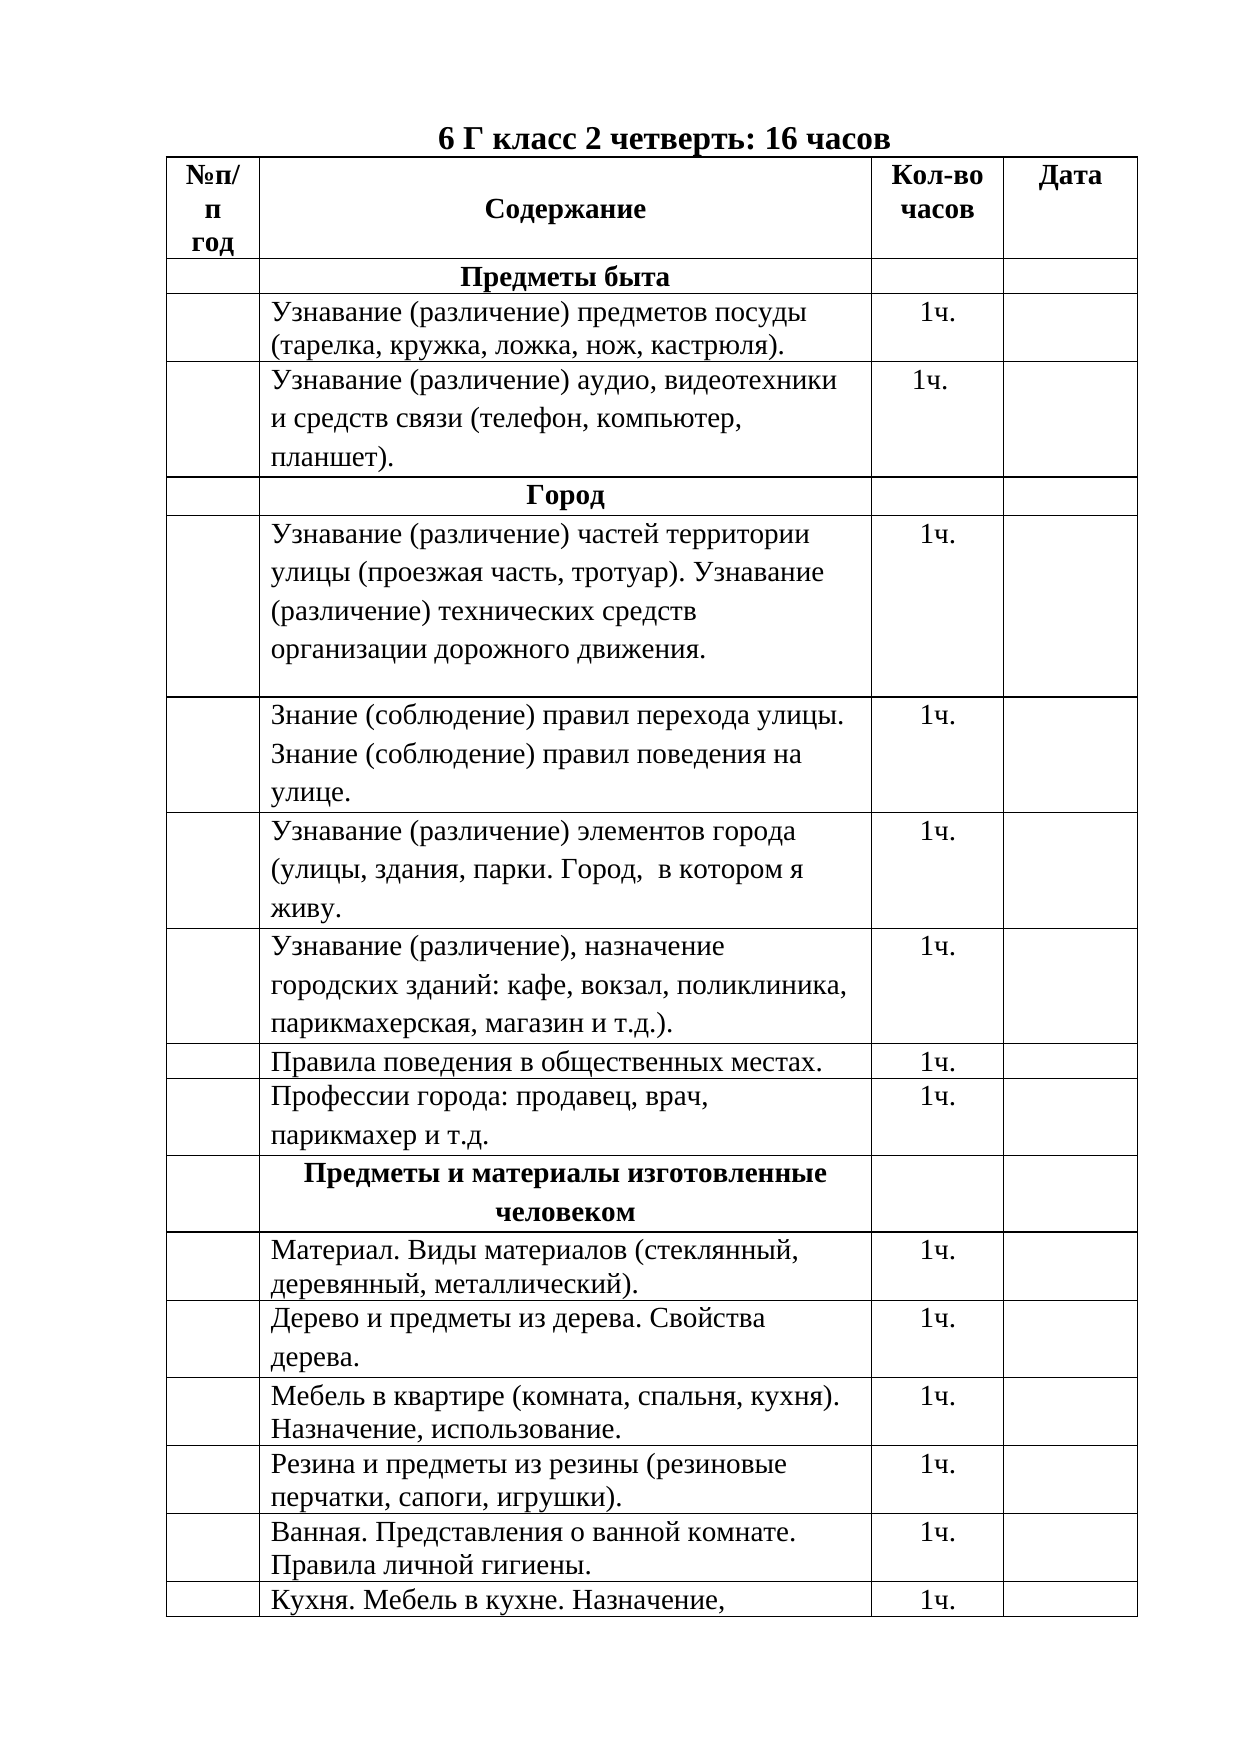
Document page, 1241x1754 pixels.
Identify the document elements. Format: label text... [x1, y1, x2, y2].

table_cell Узнавание (различение) элементов города (улицы, здания, парки. Город, в котором я живу. [260, 813, 871, 927]
table_cell 1ч. [872, 1514, 1003, 1581]
table_cell 1ч. [872, 1378, 1003, 1445]
table_cell [1004, 362, 1137, 476]
table_cell Город [260, 478, 871, 515]
table_cell [1004, 1378, 1137, 1445]
table_cell [167, 1378, 259, 1445]
table_cell 1ч. [872, 362, 1003, 476]
table_header №п/п год [167, 158, 259, 258]
table_cell [1004, 478, 1137, 515]
table_cell 1ч. [872, 1446, 1003, 1513]
table_cell 1ч. [872, 929, 1003, 1043]
table_cell [167, 1301, 259, 1377]
table_cell [167, 813, 259, 927]
table_cell 1ч. [872, 1301, 1003, 1377]
table_cell [167, 1233, 259, 1299]
table_cell 1ч. [872, 516, 1003, 696]
table_header Содержание [260, 158, 871, 258]
table_cell Узнавание (различение) предметов посуды (тарелка, кружка, ложка, нож, кастрюля). [260, 294, 871, 361]
table_cell Узнавание (различение), назначение городских зданий: кафе, вокзал, поликлиника, парикмахерская, магазин и т.д.). [260, 929, 871, 1043]
table_cell [167, 929, 259, 1043]
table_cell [260, 1582, 871, 1616]
table_cell [1004, 1044, 1137, 1077]
table_cell 1ч. [872, 813, 1003, 927]
table_cell 1ч. [872, 1233, 1003, 1299]
table_cell [167, 1079, 259, 1154]
table_cell [1004, 698, 1137, 812]
table_cell 1ч. [872, 1079, 1003, 1154]
table_cell Узнавание (различение) частей территории улицы (проезжая часть, тротуар). Узнавание (различение) технических средств организации дорожного движения. [260, 516, 871, 696]
table_cell [1004, 1079, 1137, 1154]
table_cell Ванная. Представления о ванной комнате. Правила личной гигиены. [260, 1514, 871, 1581]
table_cell [1004, 1582, 1137, 1616]
table_cell 1ч. [872, 1582, 1003, 1616]
table_cell [167, 1156, 259, 1231]
table_cell [167, 1582, 259, 1616]
table_cell Предметы быта [260, 259, 871, 293]
table_cell [167, 516, 259, 696]
table_cell Предметы и материалы изготовленные человеком [260, 1156, 871, 1231]
table_cell [1004, 813, 1137, 927]
table_cell [1004, 1446, 1137, 1513]
table_cell [872, 1156, 1003, 1231]
table_cell Знание (соблюдение) правил перехода улицы. Знание (соблюдение) правил поведения на улице. [260, 698, 871, 812]
table_cell [167, 294, 259, 361]
table_cell Дерево и предметы из дерева. Свойства дерева. [260, 1301, 871, 1377]
table_cell [872, 259, 1003, 293]
table_cell [167, 1044, 259, 1077]
table_cell [167, 259, 259, 293]
table_cell Правила поведения в общественных местах. [260, 1044, 871, 1077]
table_cell Узнавание (различение) аудио, видеотехники и средств связи (телефон, компьютер, планшет). [260, 362, 871, 476]
table_header Кол-во часов [872, 158, 1003, 258]
table_cell Мебель в квартире (комната, спальня, кухня). Назначение, использование. [260, 1378, 871, 1445]
table_cell 1ч. [872, 1044, 1003, 1077]
table_cell [1004, 1156, 1137, 1231]
table_cell 1ч. [872, 294, 1003, 361]
table_cell [1004, 516, 1137, 696]
table_cell [167, 478, 259, 515]
table_cell Резина и предметы из резины (резиновые перчатки, сапоги, игрушки). [260, 1446, 871, 1513]
table_cell [1004, 294, 1137, 361]
table_cell Профессии города: продавец, врач, парикмахер и т.д. [260, 1079, 871, 1154]
table_cell [167, 1446, 259, 1513]
table_cell [167, 698, 259, 812]
table_cell [1004, 929, 1137, 1043]
text 6 Г класс 2 четверть: 16 часов [177, 118, 1152, 156]
table_cell [1004, 259, 1137, 293]
table_cell [1004, 1301, 1137, 1377]
table_cell [872, 478, 1003, 515]
table_cell [167, 362, 259, 476]
table_cell [167, 1514, 259, 1581]
table_cell 1ч. [872, 698, 1003, 812]
table_header Дата [1004, 158, 1137, 258]
table_cell [1004, 1233, 1137, 1299]
table_cell [1004, 1514, 1137, 1581]
table_cell Материал. Виды материалов (стеклянный, деревянный, металлический). [260, 1233, 871, 1299]
